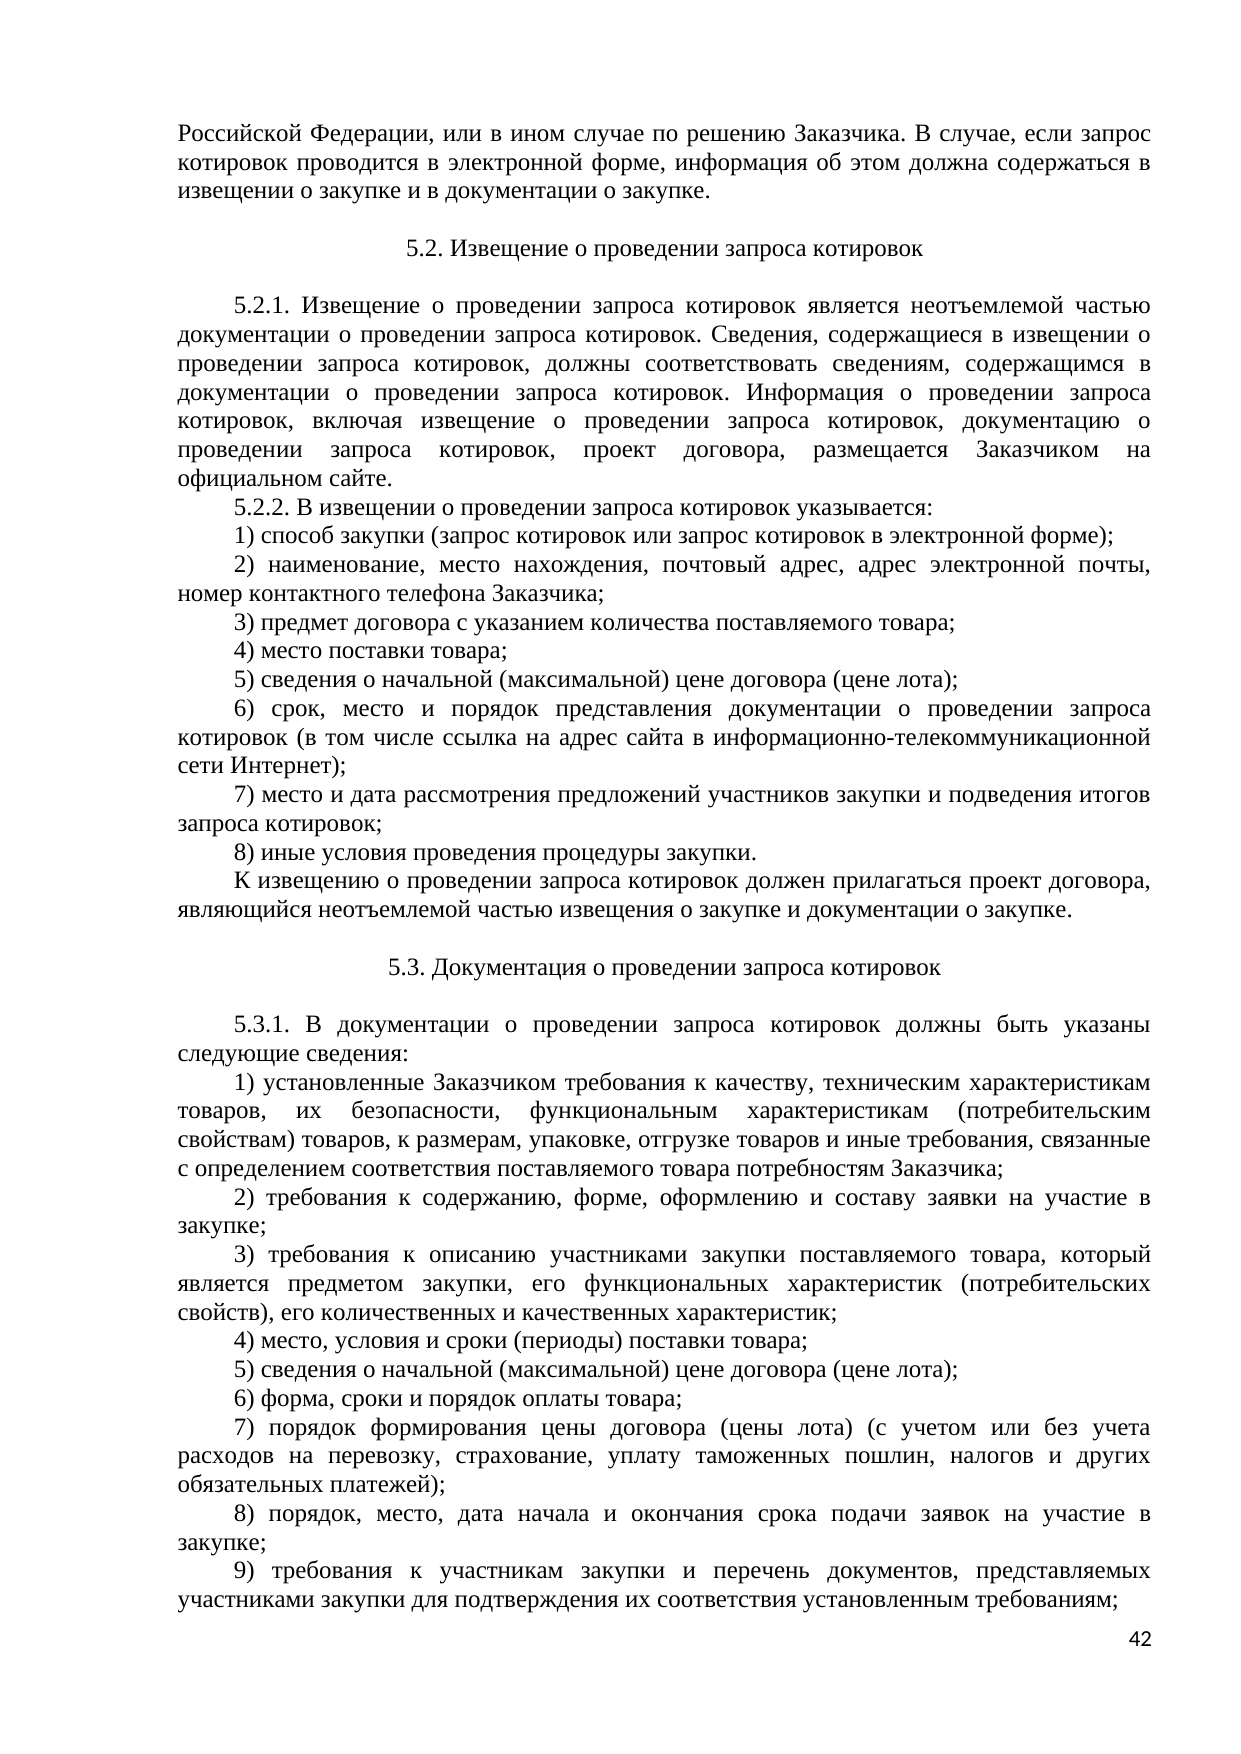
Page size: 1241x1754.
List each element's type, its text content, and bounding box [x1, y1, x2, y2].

text 5.3.1. В документации о проведении запроса котировок должны быть указаны следующие сведения: [177, 1009, 1152, 1067]
text 3) требования к описанию участниками закупки поставляемого товара, который является предметом закупки, его функциональных характеристик (потребительских свойств), его количественных и качественных характеристик; [177, 1239, 1152, 1326]
text 5) сведения о начальной (максимальной) цене договора (цене лота); [177, 1354, 1152, 1383]
text 2) наименование, место нахождения, почтовый адрес, адрес электронной почты, номер контактного телефона Заказчика; [177, 549, 1152, 607]
text 6) форма, сроки и порядок оплаты товара; [177, 1383, 1152, 1412]
text К извещению о проведении запроса котировок должен прилагаться проект договора, являющийся неотъемлемой частью извещения о закупке и документации о закупке. [177, 866, 1152, 923]
text 3) предмет договора с указанием количества поставляемого товара; [177, 607, 1152, 636]
text 7) порядок формирования цены договора (цены лота) (с учетом или без учета расходов на перевозку, страхование, уплату таможенных пошлин, налогов и других обязательных платежей); [177, 1412, 1152, 1498]
text 5.2. Извещение о проведении запроса котировок [177, 233, 1152, 262]
text 6) срок, место и порядок представления документации о проведении запроса котировок (в том числе ссылка на адрес сайта в информационно-телекоммуникационной сети Интернет); [177, 693, 1152, 779]
text 4) место поставки товара; [177, 636, 1152, 664]
text 2) требования к содержанию, форме, оформлению и составу заявки на участие в закупке; [177, 1182, 1152, 1239]
text 5.2.2. В извещении о проведении запроса котировок указывается: [177, 492, 1152, 521]
text 5) сведения о начальной (максимальной) цене договора (цене лота); [177, 664, 1152, 693]
text 9) требования к участникам закупки и перечень документов, представляемых участниками закупки для подтверждения их соответствия установленным требованиям; [177, 1556, 1152, 1613]
text 5.3. Документация о проведении запроса котировок [177, 952, 1152, 981]
text 7) место и дата рассмотрения предложений участников закупки и подведения итогов запроса котировок; [177, 779, 1152, 837]
text 5.2.1. Извещение о проведении запроса котировок является неотъемлемой частью документации о проведении запроса котировок. Сведения, содержащиеся в извещении о проведении запроса котировок, должны соответствовать сведениям, содержащимся в документации о проведении запроса котировок. Информация о проведении запроса котировок, включая извещение о проведении запроса котировок, документацию о проведении запроса котировок, проект договора, размещается Заказчиком на официальном сайте. [177, 291, 1152, 492]
text 4) место, условия и сроки (периоды) поставки товара; [177, 1326, 1152, 1354]
text 8) порядок, место, дата начала и окончания срока подачи заявок на участие в закупке; [177, 1498, 1152, 1556]
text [177, 118, 1152, 204]
text 1) способ закупки (запрос котировок или запрос котировок в электронной форме); [177, 521, 1152, 549]
text 8) иные условия проведения процедуры закупки. [177, 837, 1152, 866]
text 1) установленные Заказчиком требования к качеству, техническим характеристикам товаров, их безопасности, функциональным характеристикам (потребительским свойствам) товаров, к размерам, упаковке, отгрузке товаров и иные требования, связанные с определением соответствия поставляемого товара потребностям Заказчика; [177, 1067, 1152, 1182]
